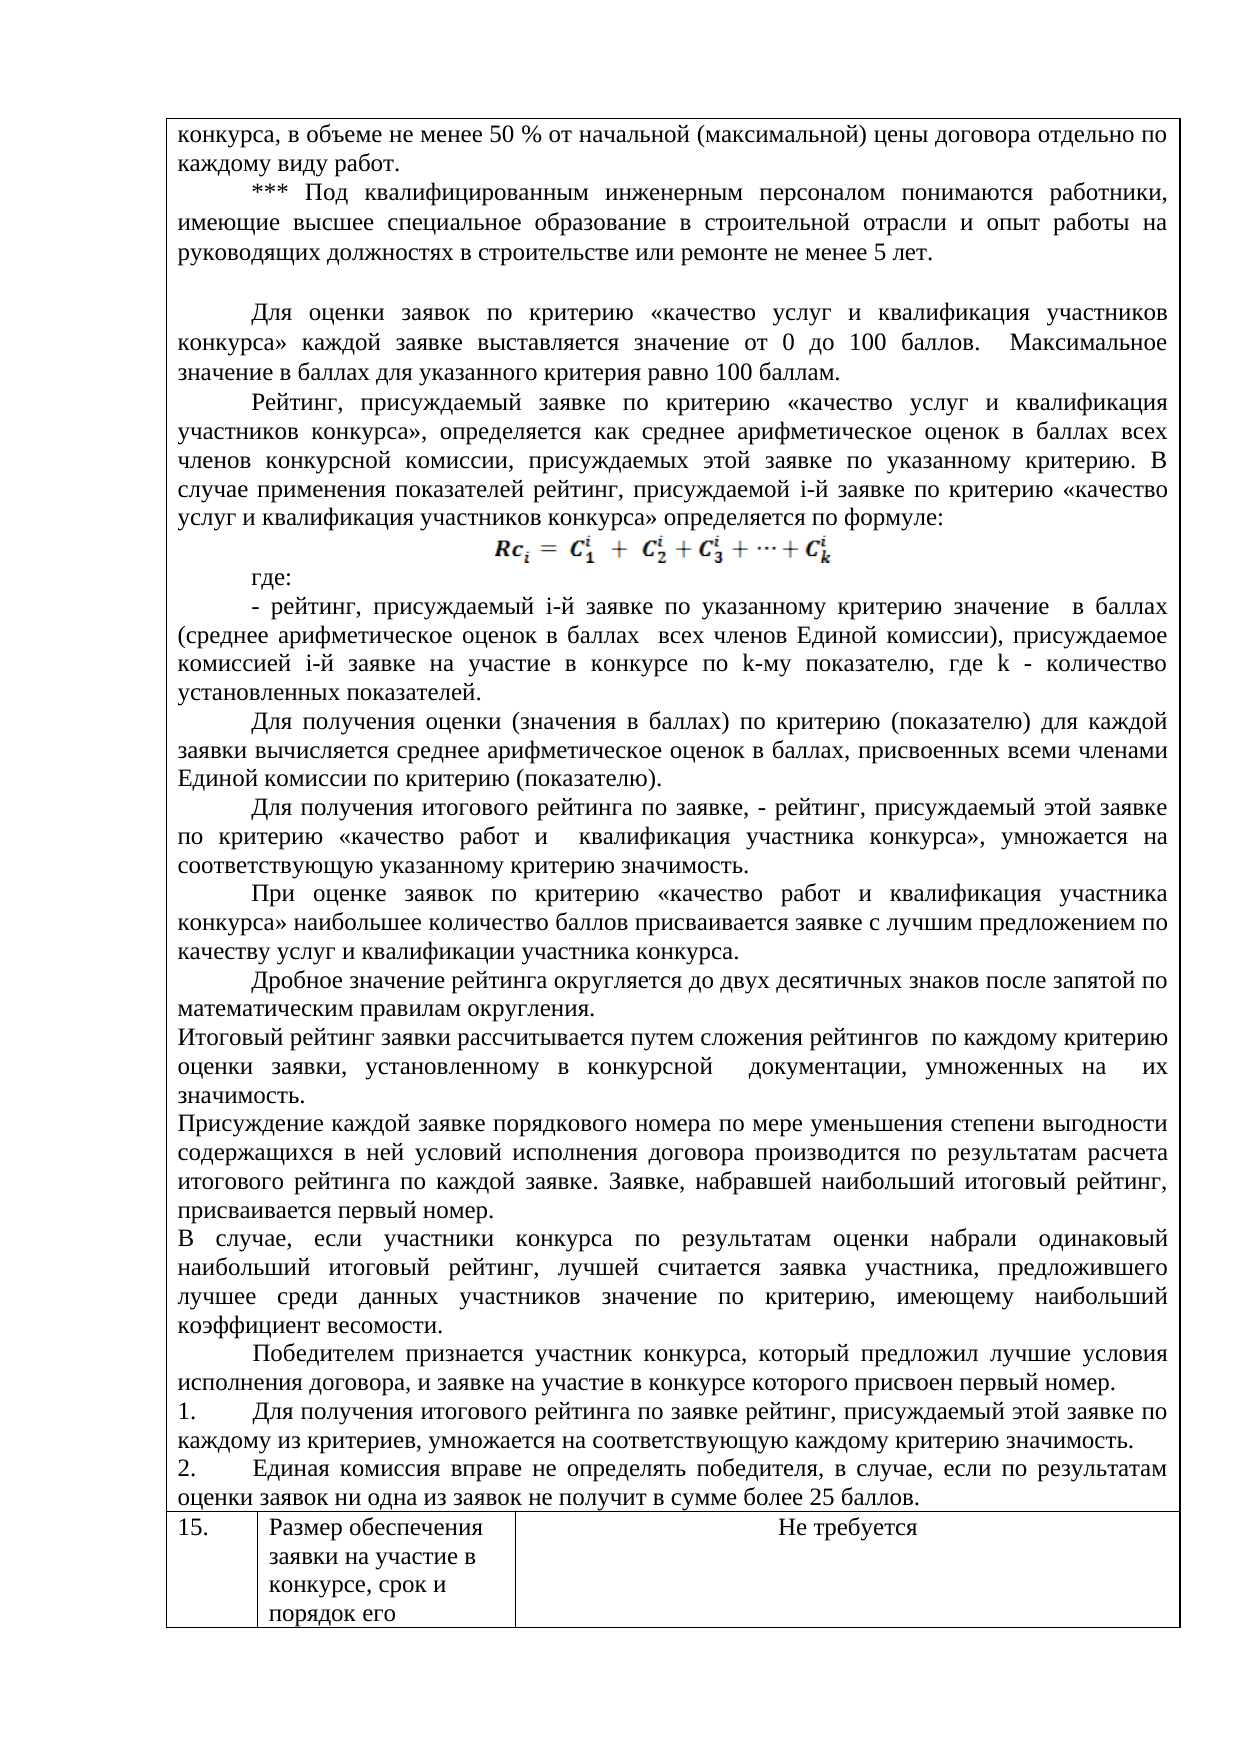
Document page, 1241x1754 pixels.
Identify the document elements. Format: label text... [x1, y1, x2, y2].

picture [494, 531, 833, 563]
table_cell Не требуется [516, 1512, 1179, 1627]
table_cell 15. [167, 1512, 257, 1627]
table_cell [167, 119, 1179, 1511]
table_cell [258, 1512, 515, 1627]
